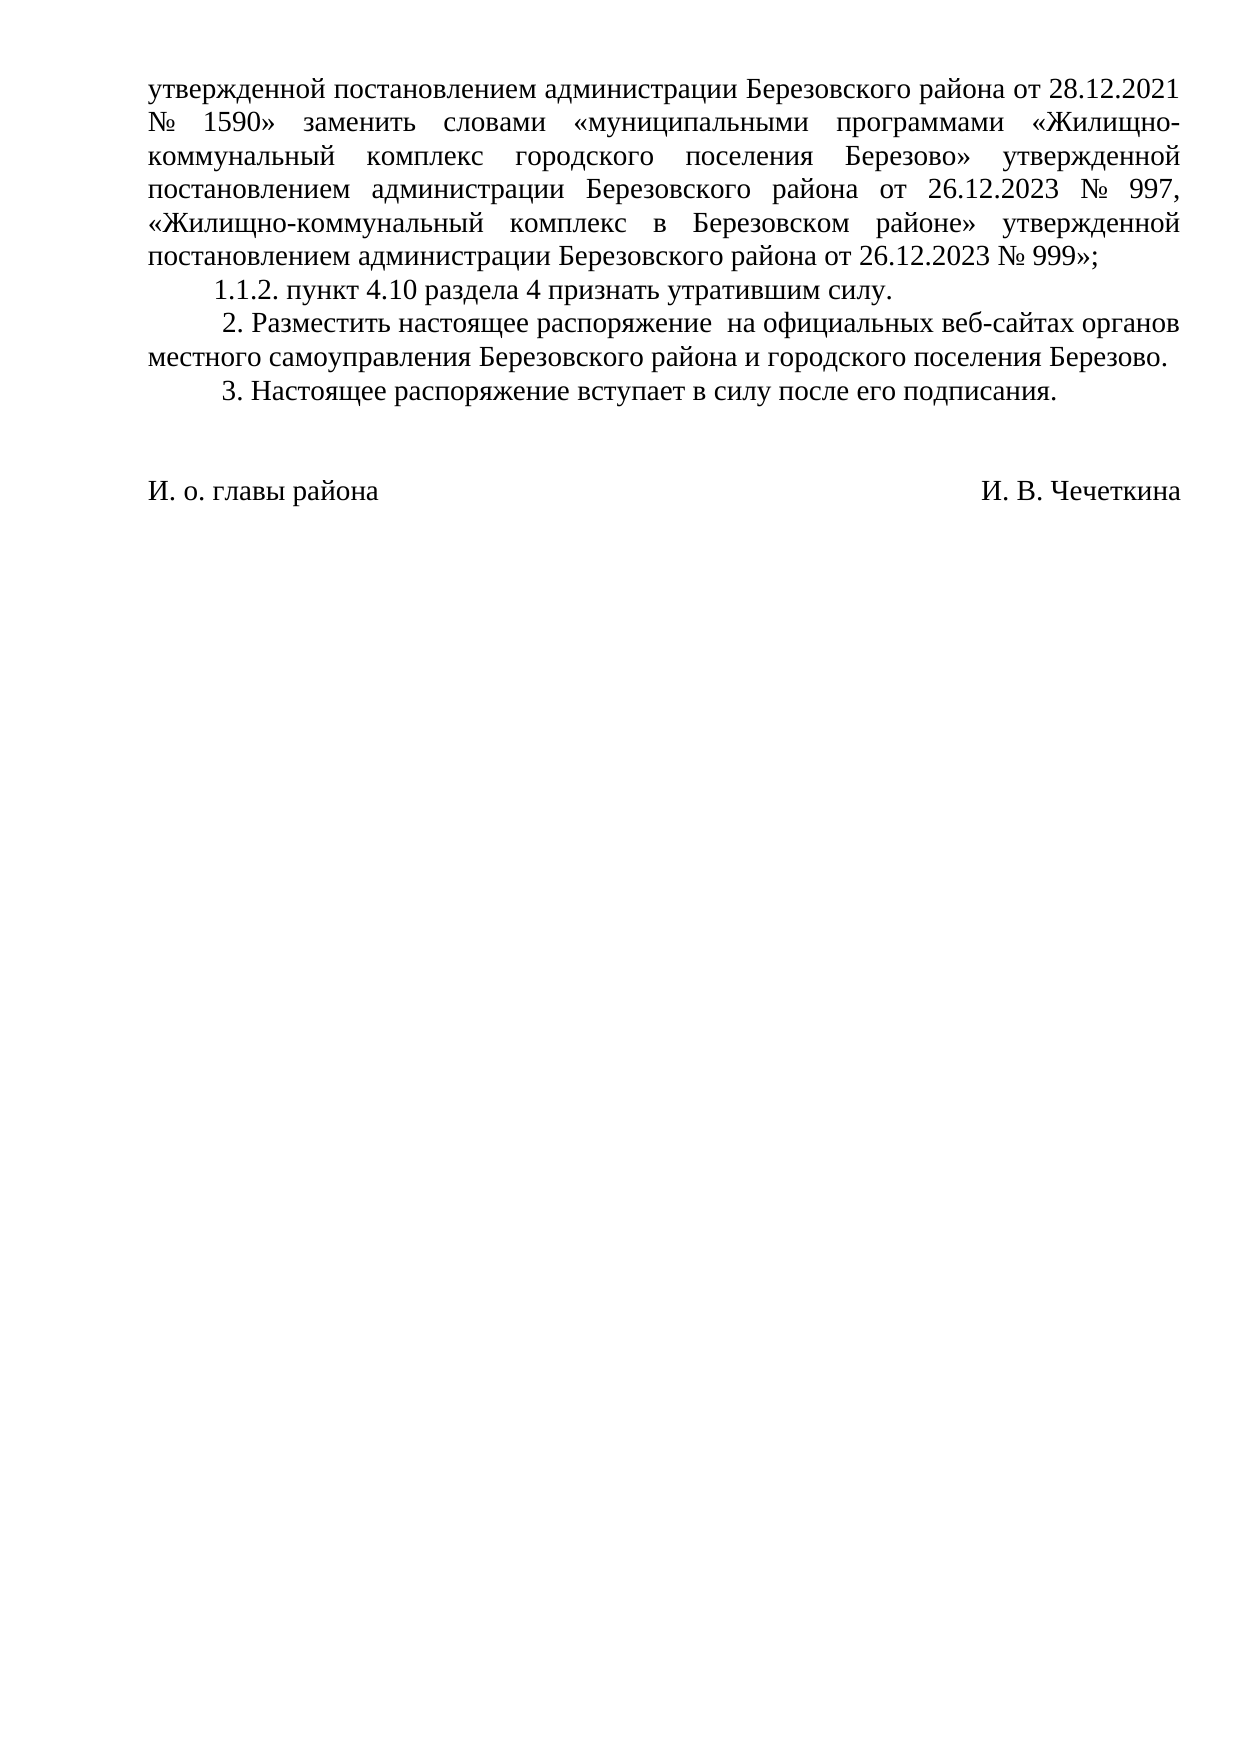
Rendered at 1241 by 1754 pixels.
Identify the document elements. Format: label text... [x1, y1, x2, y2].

text 3. Настоящее распоряжение вступает в силу после его подписания. [148, 373, 1181, 406]
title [148, 71, 1181, 272]
title 1.1.2. пункт 4.10 раздела 4 признать утратившим силу. [148, 272, 1181, 306]
subtitle И. о. главы района И. В. Чечеткина [148, 473, 1181, 507]
text 2. Разместить настоящее распоряжение на официальных веб-сайтах органов местного самоуправления Березовского района и городского поселения Березово. [148, 306, 1181, 373]
